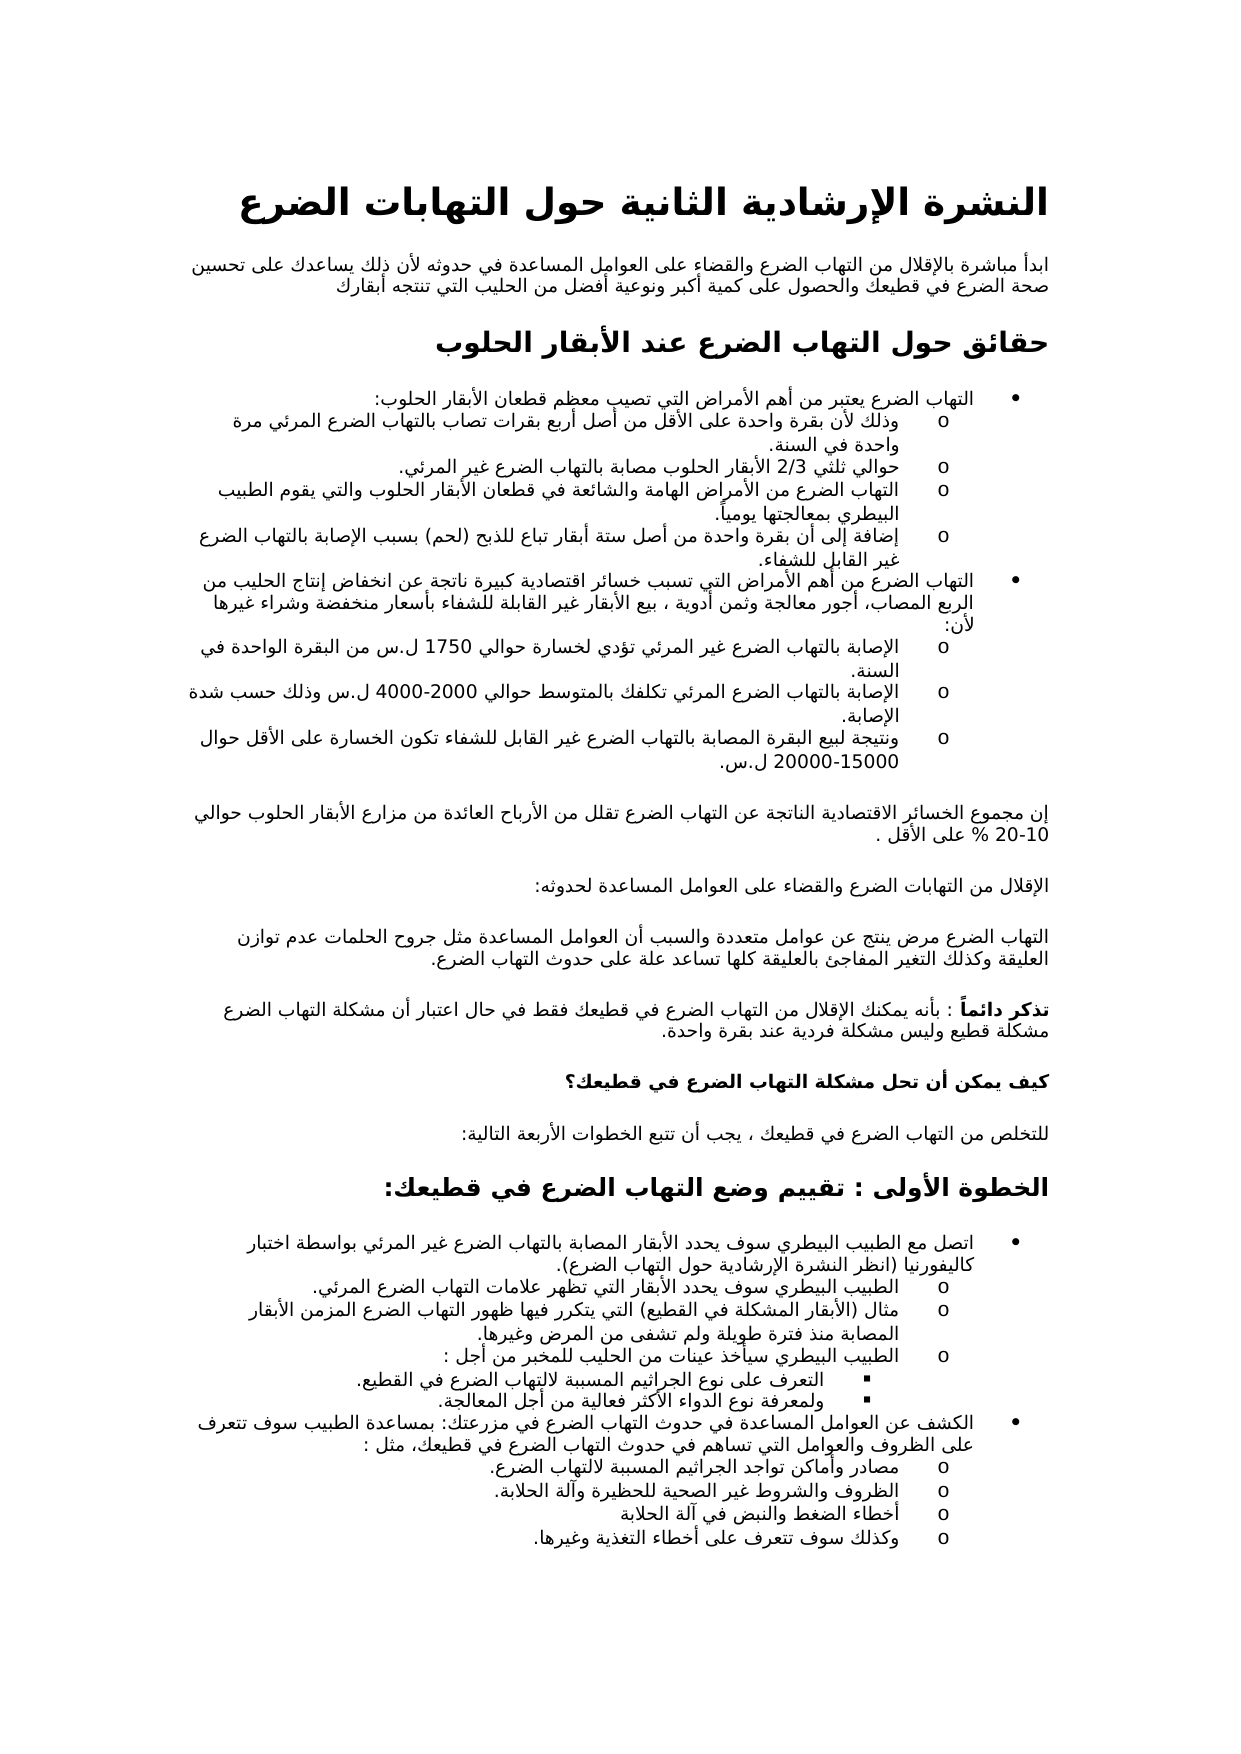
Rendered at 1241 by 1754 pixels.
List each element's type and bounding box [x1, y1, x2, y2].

table_cell [186, 150, 1051, 1581]
